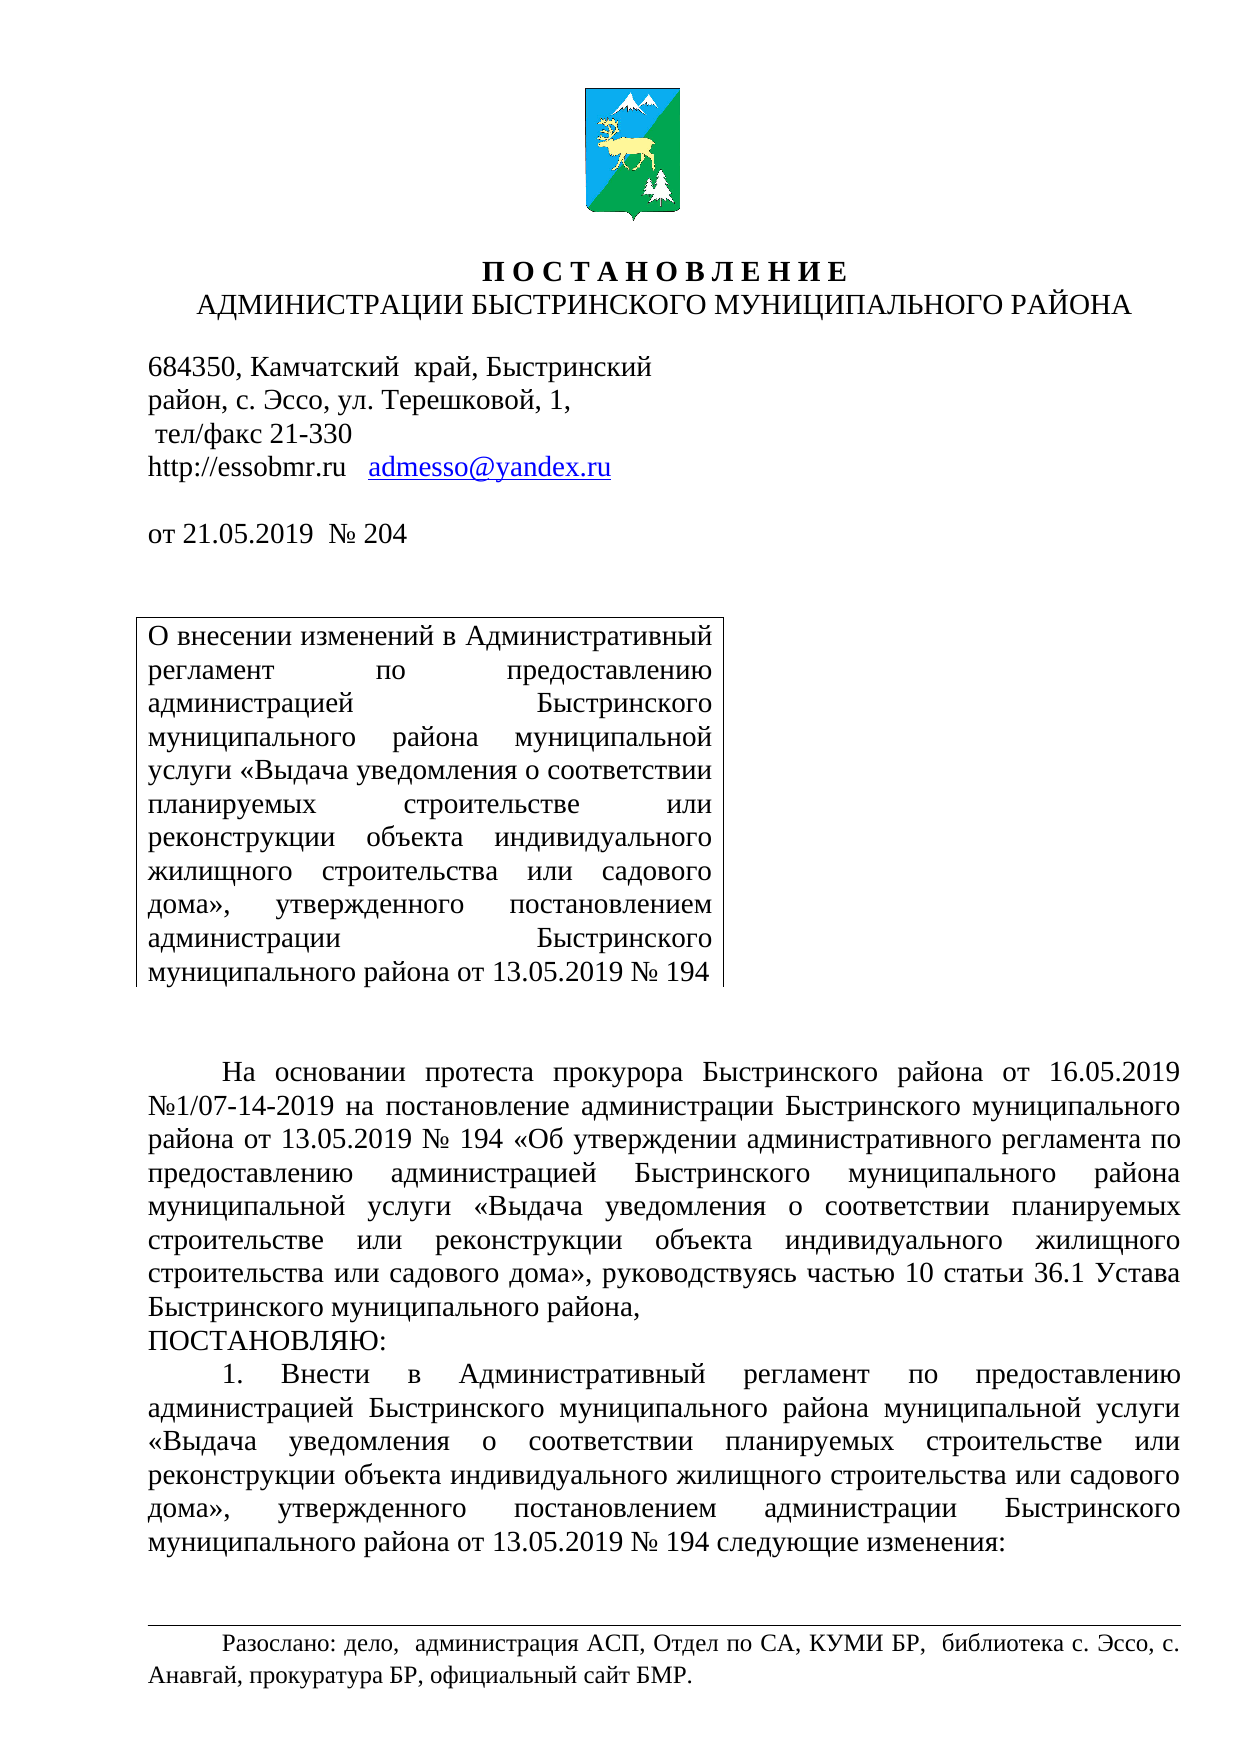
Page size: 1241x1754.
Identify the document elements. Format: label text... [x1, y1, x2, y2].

picture [601, 120, 618, 132]
text АДМИНИСТРАЦИИ БЫСТРИНСКОГО МУНИЦИПАЛЬНОГО РАЙОНА [148, 287, 1181, 321]
text тел/факс 21-330 [148, 416, 1181, 449]
picture [619, 95, 639, 109]
text Разослано: дело, администрация АСП, Отдел по СА, КУМИ БР, библиотека с. Эссо, с. Анавгай, прокуратура БР, официальный сайт БМР. [148, 1626, 1181, 1690]
text http://essobmr.ru admesso@yandex.ru [148, 449, 1181, 483]
text ПОСТАНОВЛЯЮ: [148, 1323, 1181, 1356]
text район, с. Эссо, ул. Терешковой, 1, [148, 382, 1181, 416]
text П О С Т А Н О В Л Е Н И Е [148, 254, 1181, 287]
picture [643, 96, 654, 104]
text 1. Внести в Административный регламент по предоставлению администрацией Быстринского муниципального района муниципальной услуги «Выдача уведомления о соответствии планируемых строительстве или реконструкции объекта индивидуального жилищного строительства или садового дома», утвержденного постановлением администрации Быстринского муниципального района от 13.05.2019 № 194 следующие изменения: [148, 1356, 1181, 1557]
picture [585, 92, 680, 221]
table_header О внесении изменений в Административный регламент по предоставлению администрацией Быстринского муниципального района муниципальной услуги «Выдача уведомления о соответствии планируемых строительстве или реконструкции объекта индивидуального жилищного строительства или садового дома», утвержденного постановлением администрации Быстринского муниципального района от 13.05.2019 № 194 [137, 618, 723, 987]
text 684350, Камчатский край, Быстринский [148, 349, 1181, 382]
text от 21.05.2019 № 204 [148, 517, 1181, 550]
text На основании протеста прокурора Быстринского района от 16.05.2019 №1/07-14-2019 на постановление администрации Быстринского муниципального района от 13.05.2019 № 194 «Об утверждении административного регламента по предоставлению администрацией Быстринского муниципального района муниципальной услуги «Выдача уведомления о соответствии планируемых строительстве или реконструкции объекта индивидуального жилищного строительства или садового дома», руководствуясь частью 10 статьи 36.1 Устава Быстринского муниципального района, [148, 1054, 1181, 1323]
